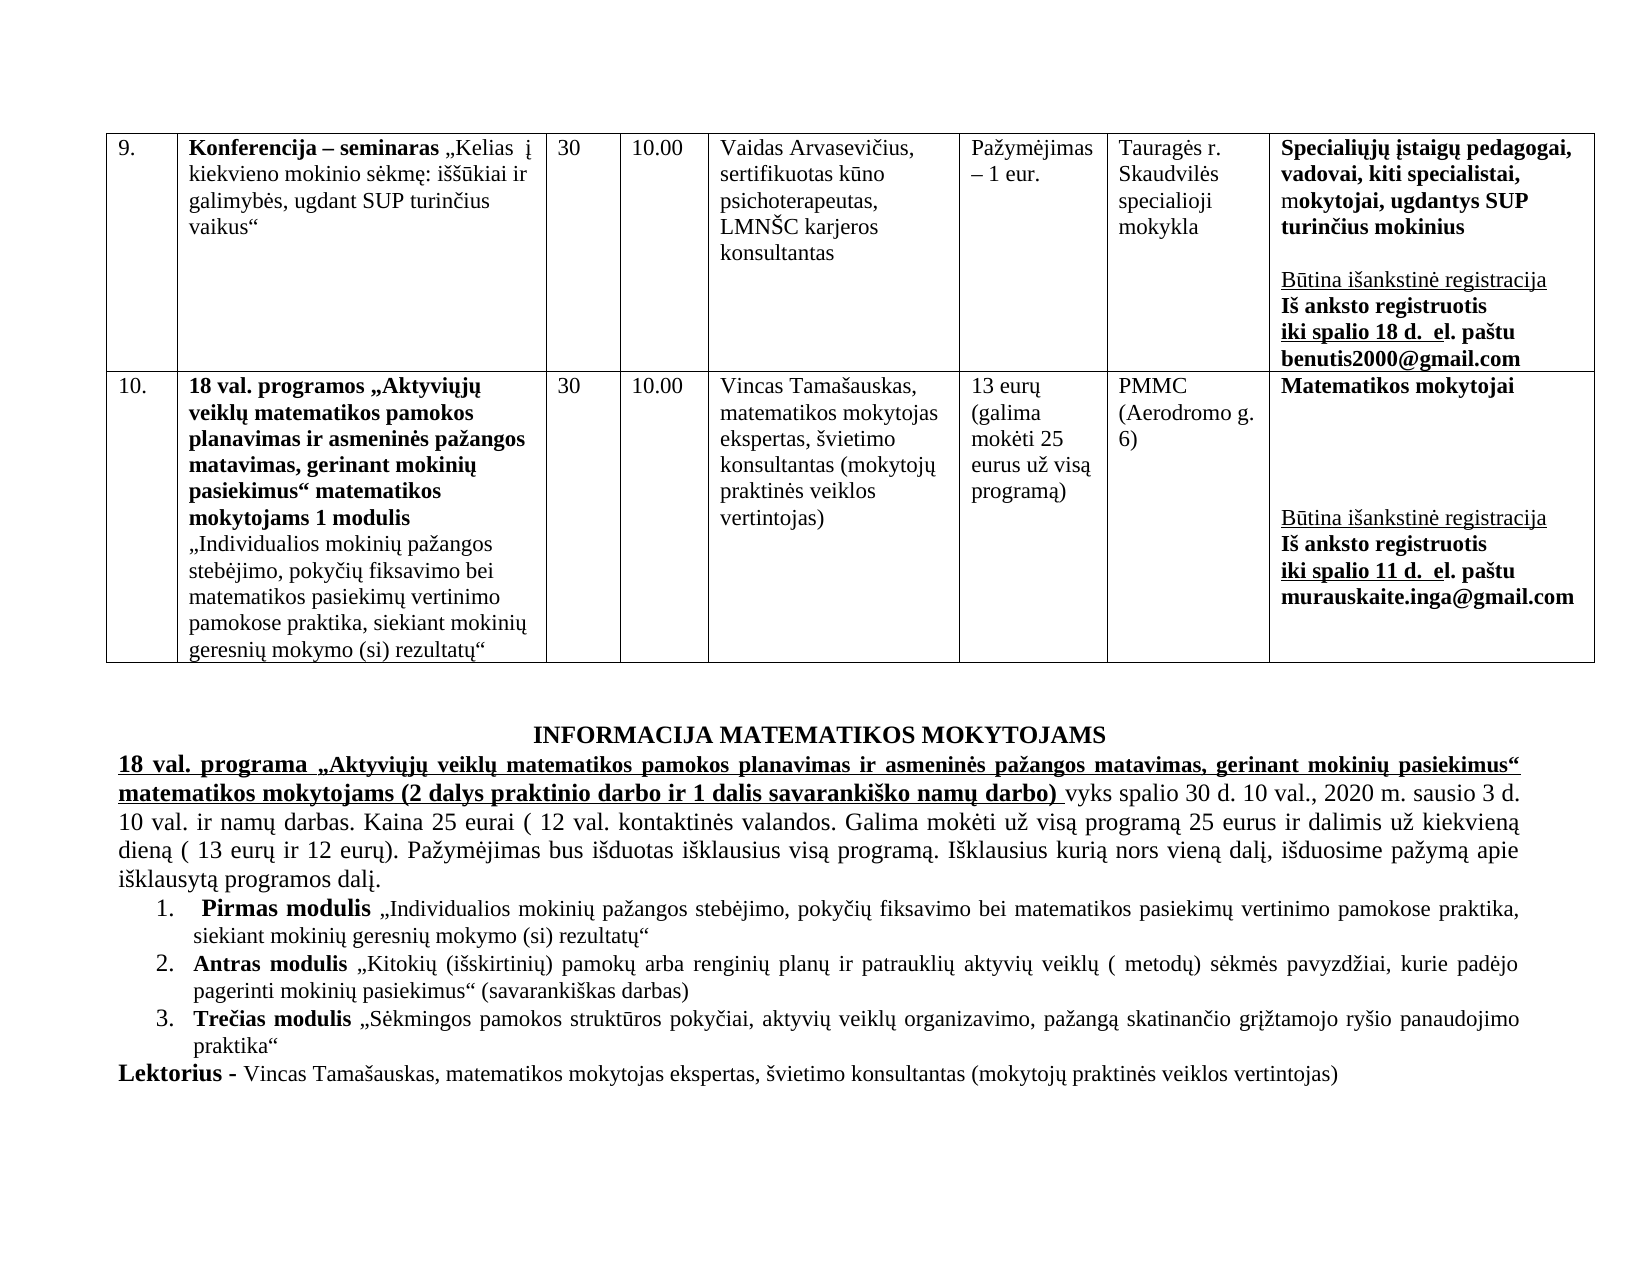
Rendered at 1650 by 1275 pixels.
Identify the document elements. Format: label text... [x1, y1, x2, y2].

table_cell 10. [107, 372, 177, 662]
table_cell 13 eurų (galima mokėti 25 eurus už visą programą) [960, 372, 1107, 662]
table_cell Konferencija – seminaras „Kelias į kiekvieno mokinio sėkmę: iššūkiai ir galimybės, ugdant SUP turinčius vaikus“ [178, 134, 546, 371]
text Lektorius - Vincas Tamašauskas, matematikos mokytojas ekspertas, švietimo konsultantas (mokytojų praktinės veiklos vertintojas) [118, 1058, 1521, 1087]
table_cell 9. [107, 134, 177, 371]
table_cell 10.00 [621, 372, 708, 662]
table_cell Tauragės r. Skaudvilės specialioji mokykla [1108, 134, 1269, 371]
table_cell 18 val. programos „Aktyviųjų veiklų matematikos pamokos planavimas ir asmeninės pažangos matavimas, gerinant mokinių pasiekimus“ matematikos mokytojams 1 modulis „Individualios mokinių pažangos stebėjimo, pokyčių fiksavimo bei matematikos pasiekimų vertinimo pamokose praktika, siekiant mokinių geresnių mokymo (si) rezultatų“ [178, 372, 546, 662]
table_cell 10.00 [621, 134, 708, 371]
list Pirmas modulis „Individualios mokinių pažangos stebėjimo, pokyčių fiksavimo bei matematikos pasiekimų vertinimo pamokose praktika, siekiant mokinių geresnių mokymo (si) rezultatų“ [156, 893, 1521, 948]
list Antras modulis „Kitokių (išskirtinių) pamokų arba renginių planų ir patrauklių aktyvių veiklų ( metodų) sėkmės pavyzdžiai, kurie padėjo pagerinti mokinių pasiekimus“ (savarankiškas darbas) [156, 948, 1521, 1003]
text 18 val. programa „Aktyviųjų veiklų matematikos pamokos planavimas ir asmeninės pažangos matavimas, gerinant mokinių pasiekimus“ matematikos mokytojams (2 dalys praktinio darbo ir 1 dalis savarankiško namų darbo) vyks spalio 30 d. 10 val., 2020 m. sausio 3 d. 10 val. ir namų darbas. Kaina 25 eurai ( 12 val. kontaktinės valandos. Galima mokėti už visą programą 25 eurus ir dalimis už kiekvieną dieną ( 13 eurų ir 12 eurų). Pažymėjimas bus išduotas išklausius visą programą. Išklausius kurią nors vieną dalį, išduosime pažymą apie išklausytą programos dalį. [118, 775, 1521, 893]
table_cell 30 [547, 134, 620, 371]
list Trečias modulis „Sėkmingos pamokos struktūros pokyčiai, aktyvių veiklų organizavimo, pažangą skatinančio grįžtamojo ryšio panaudojimo praktika“ [156, 1003, 1521, 1058]
table_cell PMMC (Aerodromo g. 6) [1108, 372, 1269, 662]
text 18 val. programa „Aktyviųjų veiklų matematikos pamokos planavimas ir asmeninės pažangos matavimas, gerinant mokinių pasiekimus“ matematikos mokytojams (2 dalys praktinio darbo ir 1 dalis savarankiško namų darbo) vyks spalio 30 d. 10 val., 2020 m. sausio 3 d. 10 val. ir namų darbas. Kaina 25 eurai ( 12 val. kontaktinės valandos. Galima mokėti už visą programą 25 eurus ir dalimis už kiekvieną dieną ( 13 eurų ir 12 eurų). Pažymėjimas bus išduotas išklausius visą programą. Išklausius kurią nors vieną dalį, išduosime pažymą apie išklausytą programos dalį. [118, 749, 1521, 774]
table_cell Vaidas Arvasevičius, sertifikuotas kūno psichoterapeutas, LMNŠC karjeros konsultantas [709, 134, 959, 371]
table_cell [960, 134, 1107, 371]
table_cell 30 [547, 372, 620, 662]
table_cell Vincas Tamašauskas, matematikos mokytojas ekspertas, švietimo konsultantas (mokytojų praktinės veiklos vertintojas) [709, 372, 959, 662]
text INFORMACIJA MATEMATIKOS MOKYTOJAMS [118, 721, 1521, 749]
table_cell Matematikos mokytojai Būtina išankstinė registracija Iš anksto registruotis iki spalio 11 d. el. paštu murauskaite.inga@gmail.com [1270, 372, 1594, 662]
table_cell Specialiųjų įstaigų pedagogai, vadovai, kiti specialistai, mokytojai, ugdantys SUP turinčius mokinius Būtina išankstinė registracija Iš anksto registruotis iki spalio 18 d. el. paštu benutis2000@gmail.com [1270, 134, 1594, 371]
